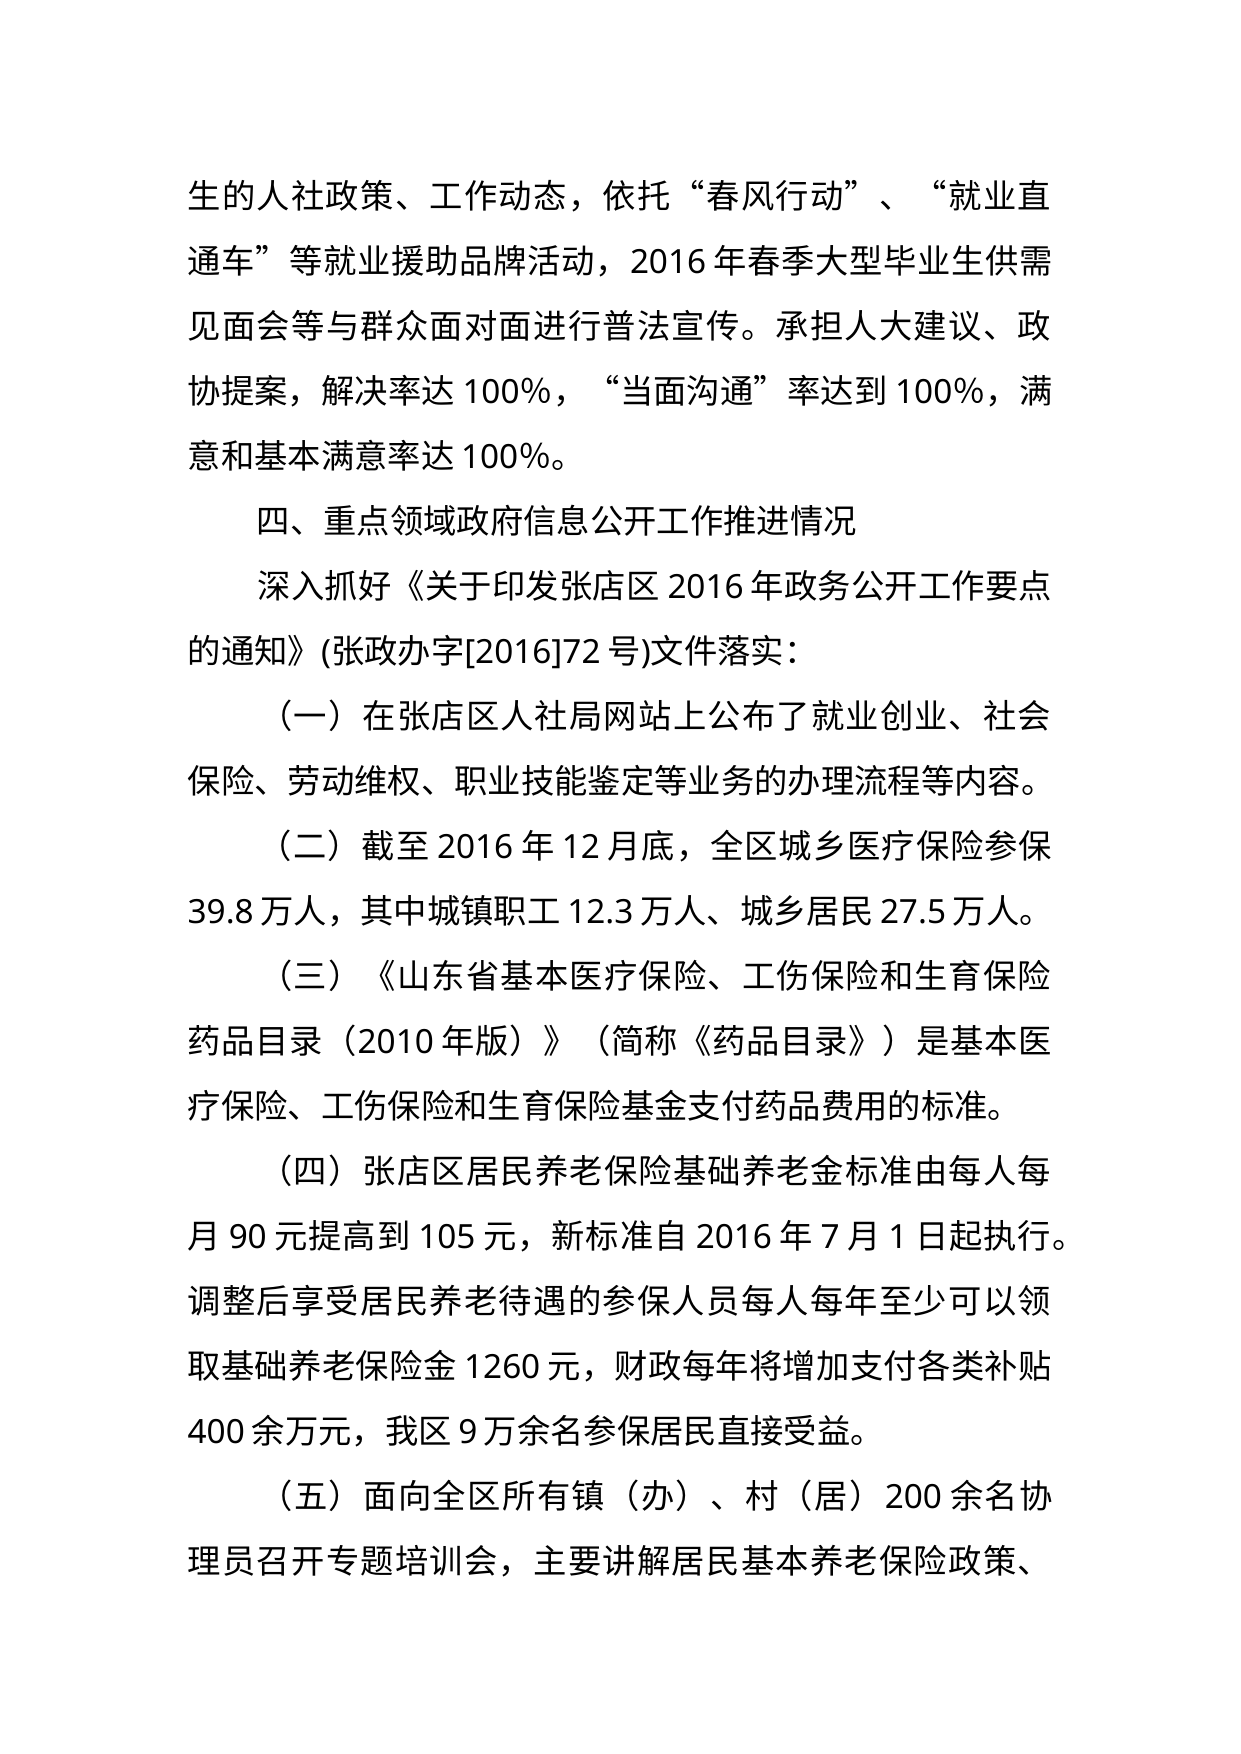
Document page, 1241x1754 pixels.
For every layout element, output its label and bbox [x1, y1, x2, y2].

text [187, 162, 1053, 1592]
